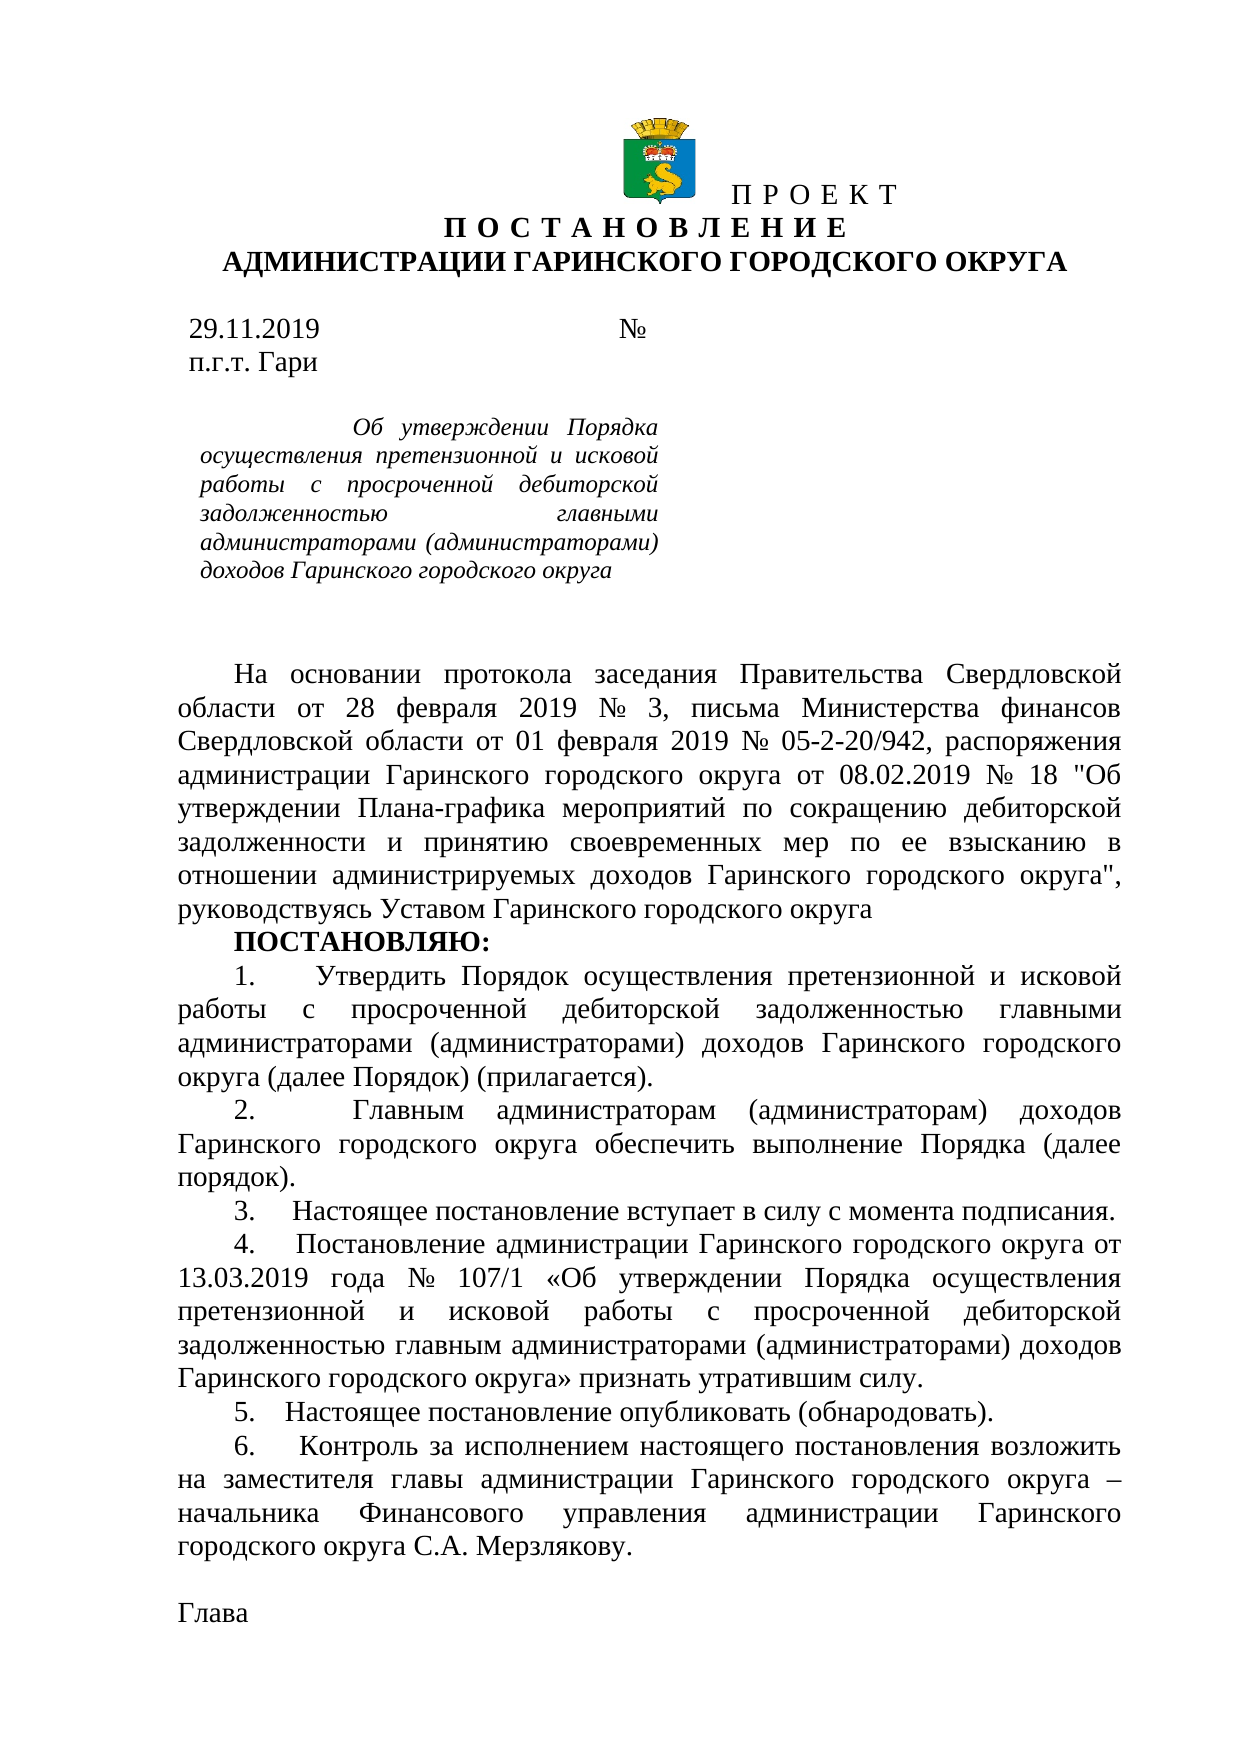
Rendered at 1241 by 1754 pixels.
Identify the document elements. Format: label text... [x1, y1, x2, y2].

text На основании протокола заседания Правительства Свердловской области от 28 февраля 2019 № 3, письма Министерства финансов Свердловской области от 01 февраля 2019 № 05-2-20/942, распоряжения администрации Гаринского городского округа от 08.02.2019 № 18 "Об утверждении Плана-графика мероприятий по сокращению дебиторской задолженности и принятию своевременных мер по ее взысканию в отношении администрируемых доходов Гаринского городского округа", руководствуясь Уставом Гаринского городского округа [177, 656, 1122, 924]
text 4. Постановление администрации Гаринского городского округа от 13.03.2019 года № 107/1 «Об утверждении Порядка осуществления претензионной и исковой работы с просроченной дебиторской задолженностью главным администраторами (администраторами) доходов Гаринского городского округа» признать утратившим силу. [177, 1226, 1122, 1394]
table_header ПРОЕКТ ПОСТАНОВЛЕНИЕ АДМИНИСТРАЦИИ ГАРИНСКОГО ГОРОДСКОГО ОКРУГА 29.11.2019 № п.г.т. Гари [177, 118, 1113, 656]
text Глава [177, 1595, 1122, 1629]
text 1. Утвердить Порядок осуществления претензионной и исковой работы с просроченной дебиторской задолженностью главными администраторами (администраторами) доходов Гаринского городского округа (далее Порядок) (прилагается). [177, 958, 1122, 1092]
text 6. Контроль за исполнением настоящего постановления возложить на заместителя главы администрации Гаринского городского округа – начальника Финансового управления администрации Гаринского городского округа С.А. Мерзлякову. [177, 1428, 1122, 1562]
text 2. Главным администраторам (администраторам) доходов Гаринского городского округа обеспечить выполнение Порядка (далее порядок). [177, 1092, 1122, 1193]
text 5. Настоящее постановление опубликовать (обнародовать). [177, 1394, 1122, 1428]
text 3. Настоящее постановление вступает в силу с момента подписания. [177, 1193, 1122, 1226]
text ПОСТАНОВЛЯЮ: [177, 924, 1122, 958]
picture [623, 118, 696, 204]
